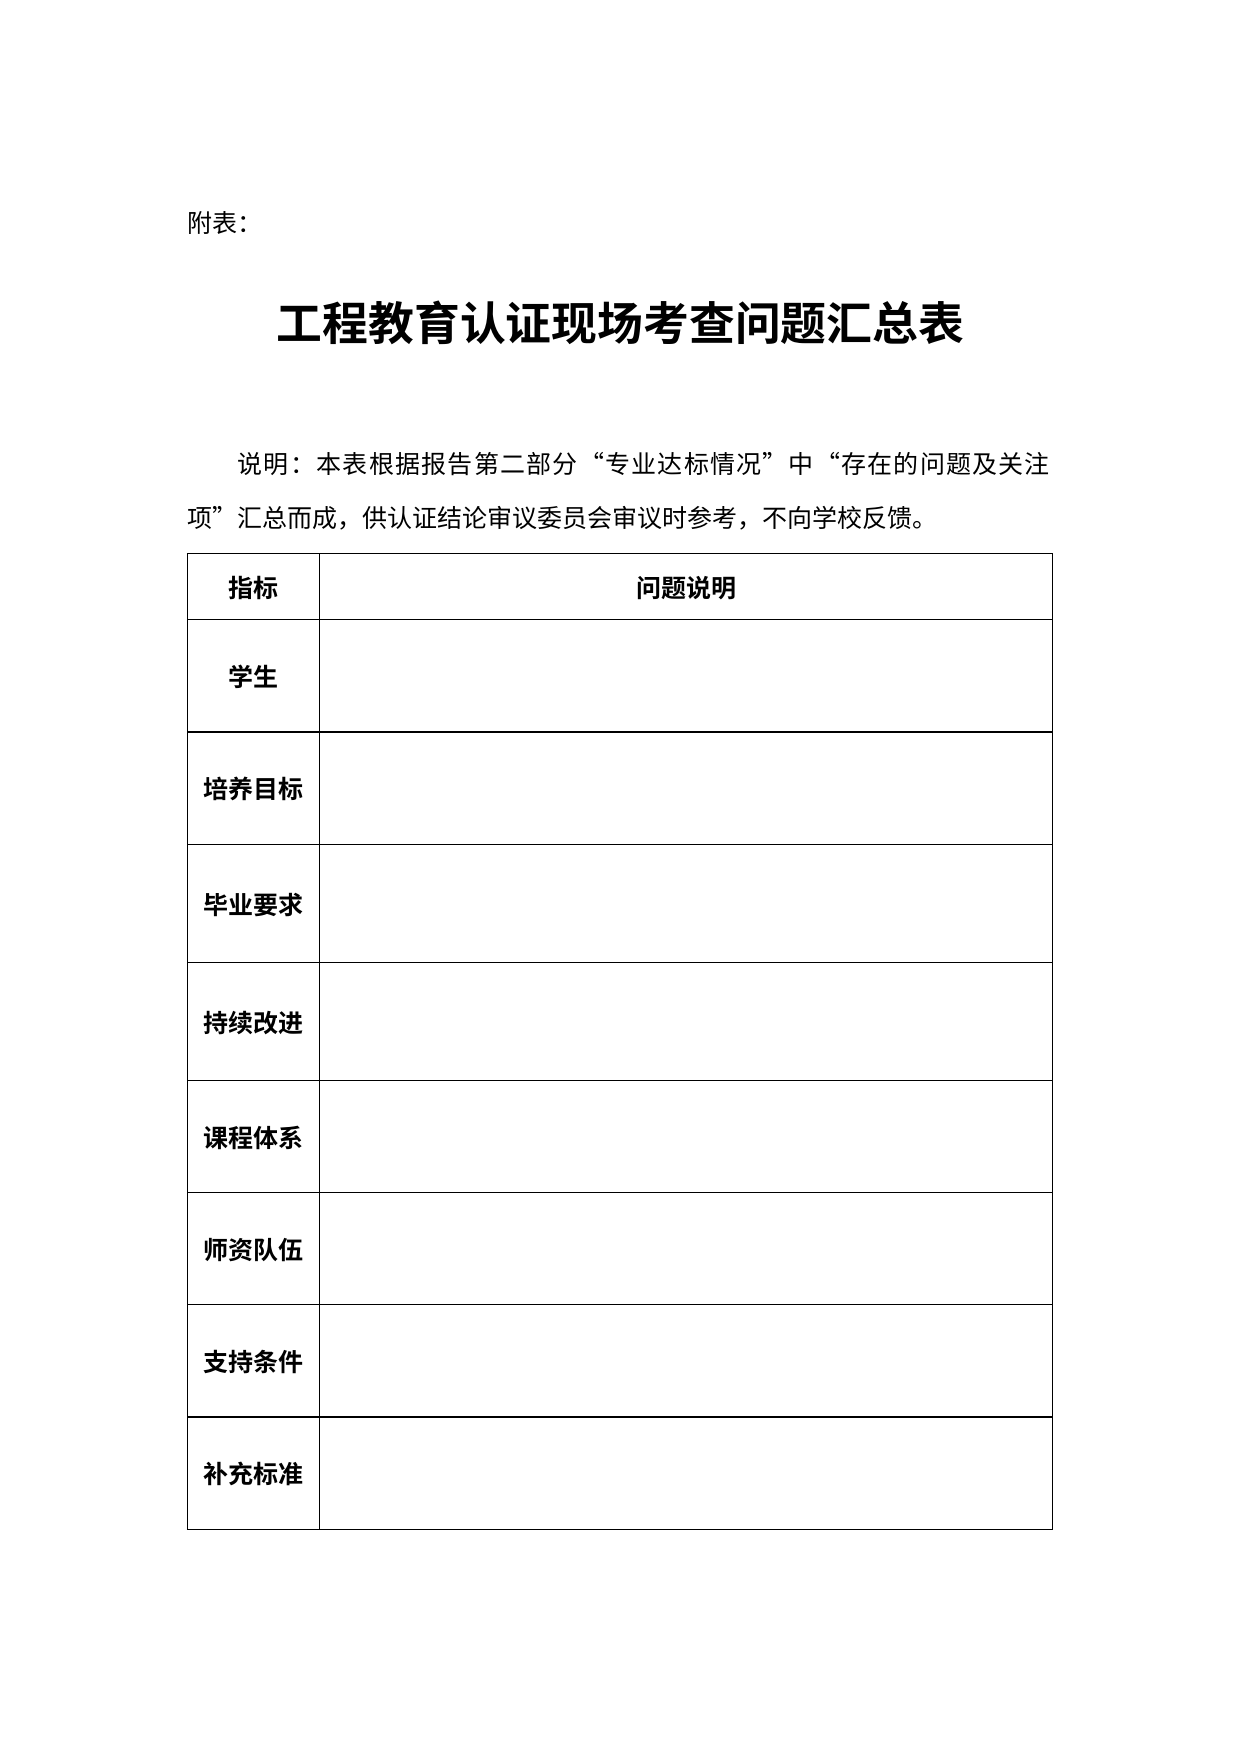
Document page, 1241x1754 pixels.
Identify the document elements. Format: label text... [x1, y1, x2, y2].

table_cell 补充标准 [188, 1418, 319, 1528]
table_cell 持续改进 [188, 963, 319, 1080]
table_cell 师资队伍 [188, 1193, 319, 1304]
table_cell [320, 1081, 1052, 1192]
text 说明：本表根据报告第二部分“专业达标情况”中“存在的问题及关注项”汇总而成，供认证结论审议委员会审议时参考，不向学校反馈。 [187, 444, 1053, 535]
table_cell [320, 733, 1052, 844]
table_cell [320, 1193, 1052, 1304]
table_cell 课程体系 [188, 1081, 319, 1192]
subtitle 工程教育认证现场考查问题汇总表 [187, 272, 1053, 370]
text 附表： [187, 189, 1053, 254]
table_cell 毕业要求 [188, 845, 319, 962]
table_cell 学生 [188, 620, 319, 731]
table_cell [320, 620, 1052, 731]
table_cell [320, 1418, 1052, 1528]
table_cell [320, 963, 1052, 1080]
table_cell [320, 1305, 1052, 1416]
table_header 指标 [188, 554, 319, 619]
table_cell 支持条件 [188, 1305, 319, 1416]
table_cell [320, 845, 1052, 962]
table_cell 培养目标 [188, 733, 319, 844]
table_header 问题说明 [320, 554, 1052, 619]
